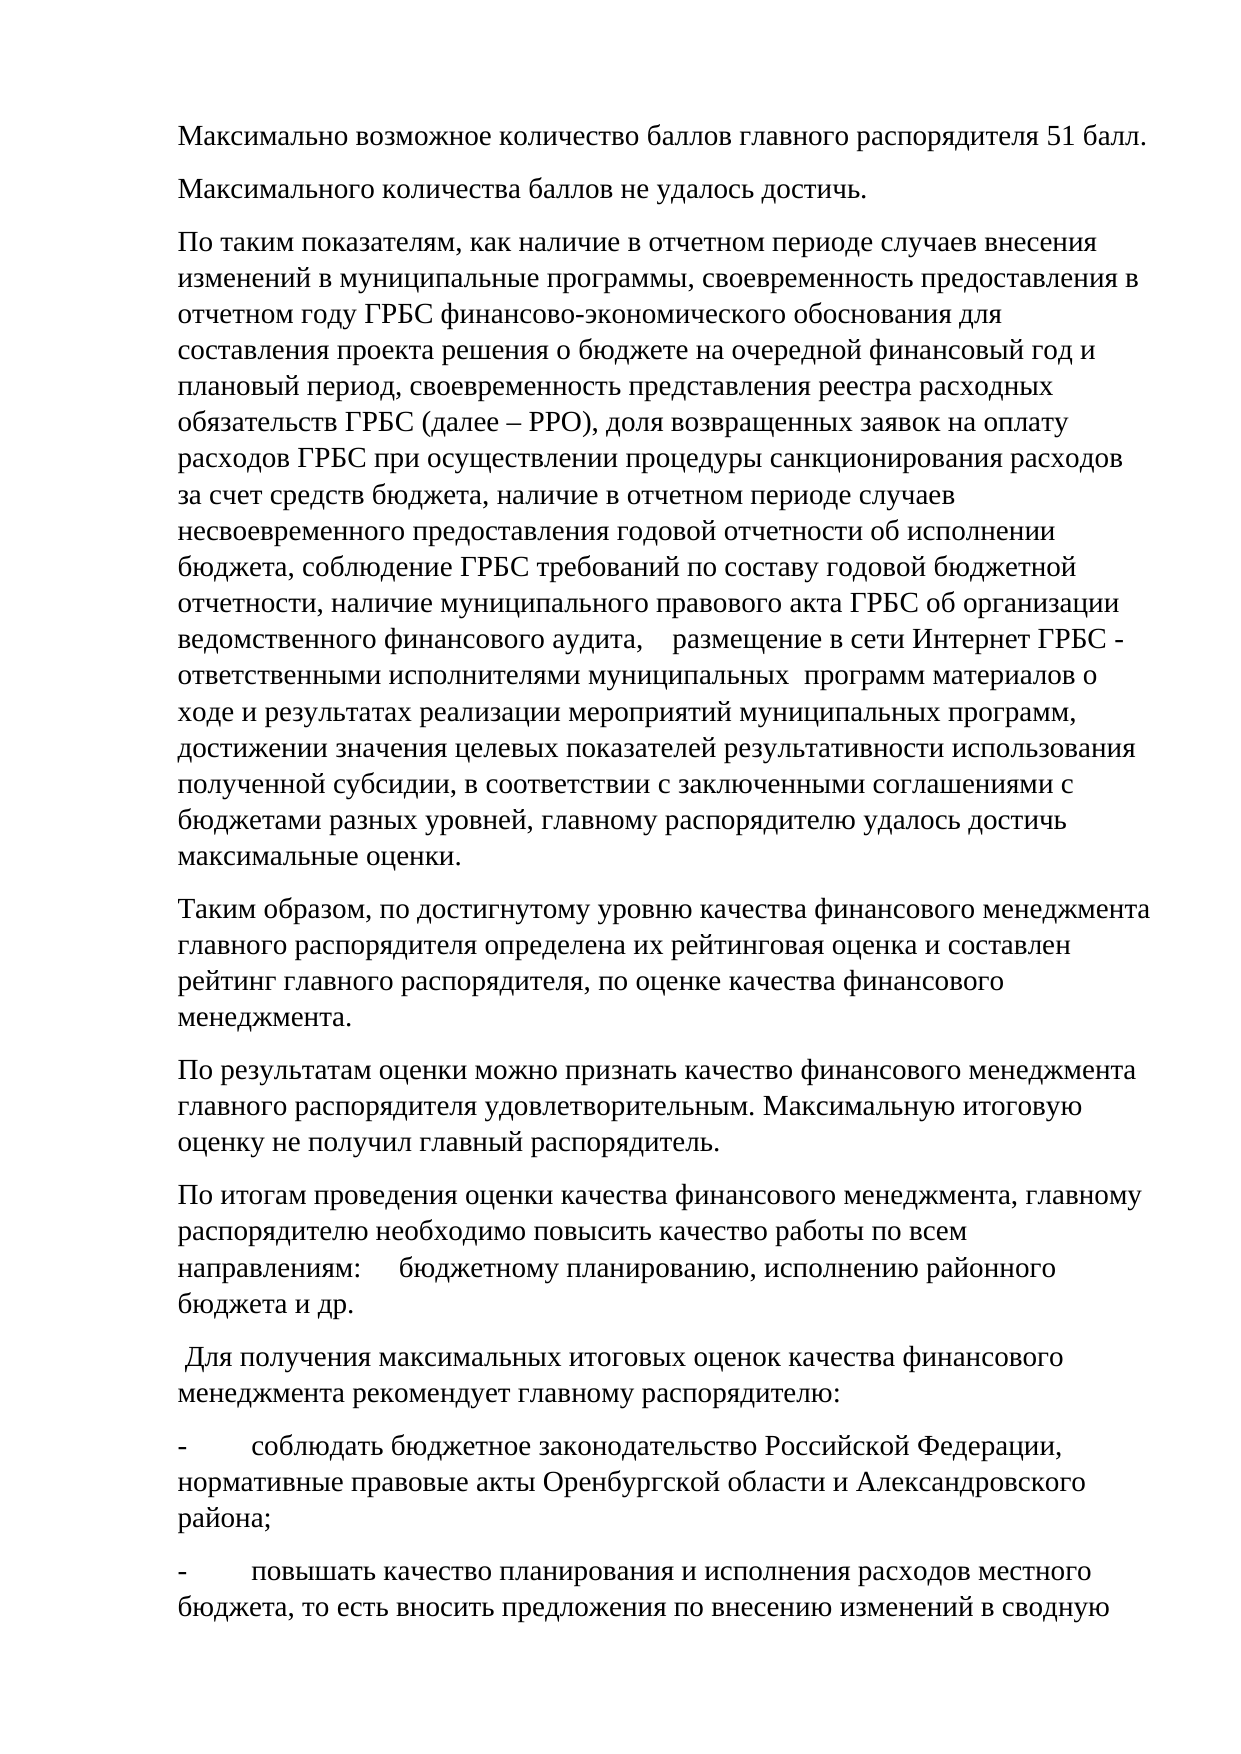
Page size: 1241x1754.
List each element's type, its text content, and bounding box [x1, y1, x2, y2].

text По итогам проведения оценки качества финансового менеджмента, главному распорядителю необходимо повысить качество работы по всем направлениям: бюджетному планированию, исполнению районного бюджета и др. [177, 1177, 1152, 1319]
text По таким показателям, как наличие в отчетном периоде случаев внесения изменений в муниципальные программы, своевременность предоставления в отчетном году ГРБС финансово-экономического обоснования для составления проекта решения о бюджете на очередной финансовый год и плановый период, своевременность представления реестра расходных обязательств ГРБС (далее – РРО), доля возвращенных заявок на оплату расходов ГРБС при осуществлении процедуры санкционирования расходов за счет средств бюджета, наличие в отчетном периоде случаев несвоевременного предоставления годовой отчетности об исполнении бюджета, соблюдение ГРБС требований по составу годовой бюджетной отчетности, наличие муниципального правового акта ГРБС об организации ведомственного финансового аудита, размещение в сети Интернет ГРБС - ответственными исполнителями муниципальных программ материалов о ходе и результатах реализации мероприятий муниципальных программ, достижении значения целевых показателей результативности использования полученной субсидии, в соответствии с заключенными соглашениями с бюджетами разных уровней, главному распорядителю удалось достичь максимальные оценки. [177, 224, 1152, 872]
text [177, 1553, 1152, 1622]
text Максимально возможное количество баллов главного распорядителя 51 балл. [177, 118, 1152, 152]
text Для получения максимальных итоговых оценок качества финансового менеджмента рекомендует главному распорядителю: [177, 1339, 1152, 1408]
text - соблюдать бюджетное законодательство Российской Федерации, нормативные правовые акты Оренбургской области и Александровского района; [177, 1428, 1152, 1533]
text Таким образом, по достигнутому уровню качества финансового менеджмента главного распорядителя определена их рейтинговая оценка и составлен рейтинг главного распорядителя, по оценке качества финансового менеджмента. [177, 891, 1152, 1033]
text По результатам оценки можно признать качество финансового менеджмента главного распорядителя удовлетворительным. Максимальную итоговую оценку не получил главный распорядитель. [177, 1052, 1152, 1158]
text Максимального количества баллов не удалось достичь. [177, 171, 1152, 204]
